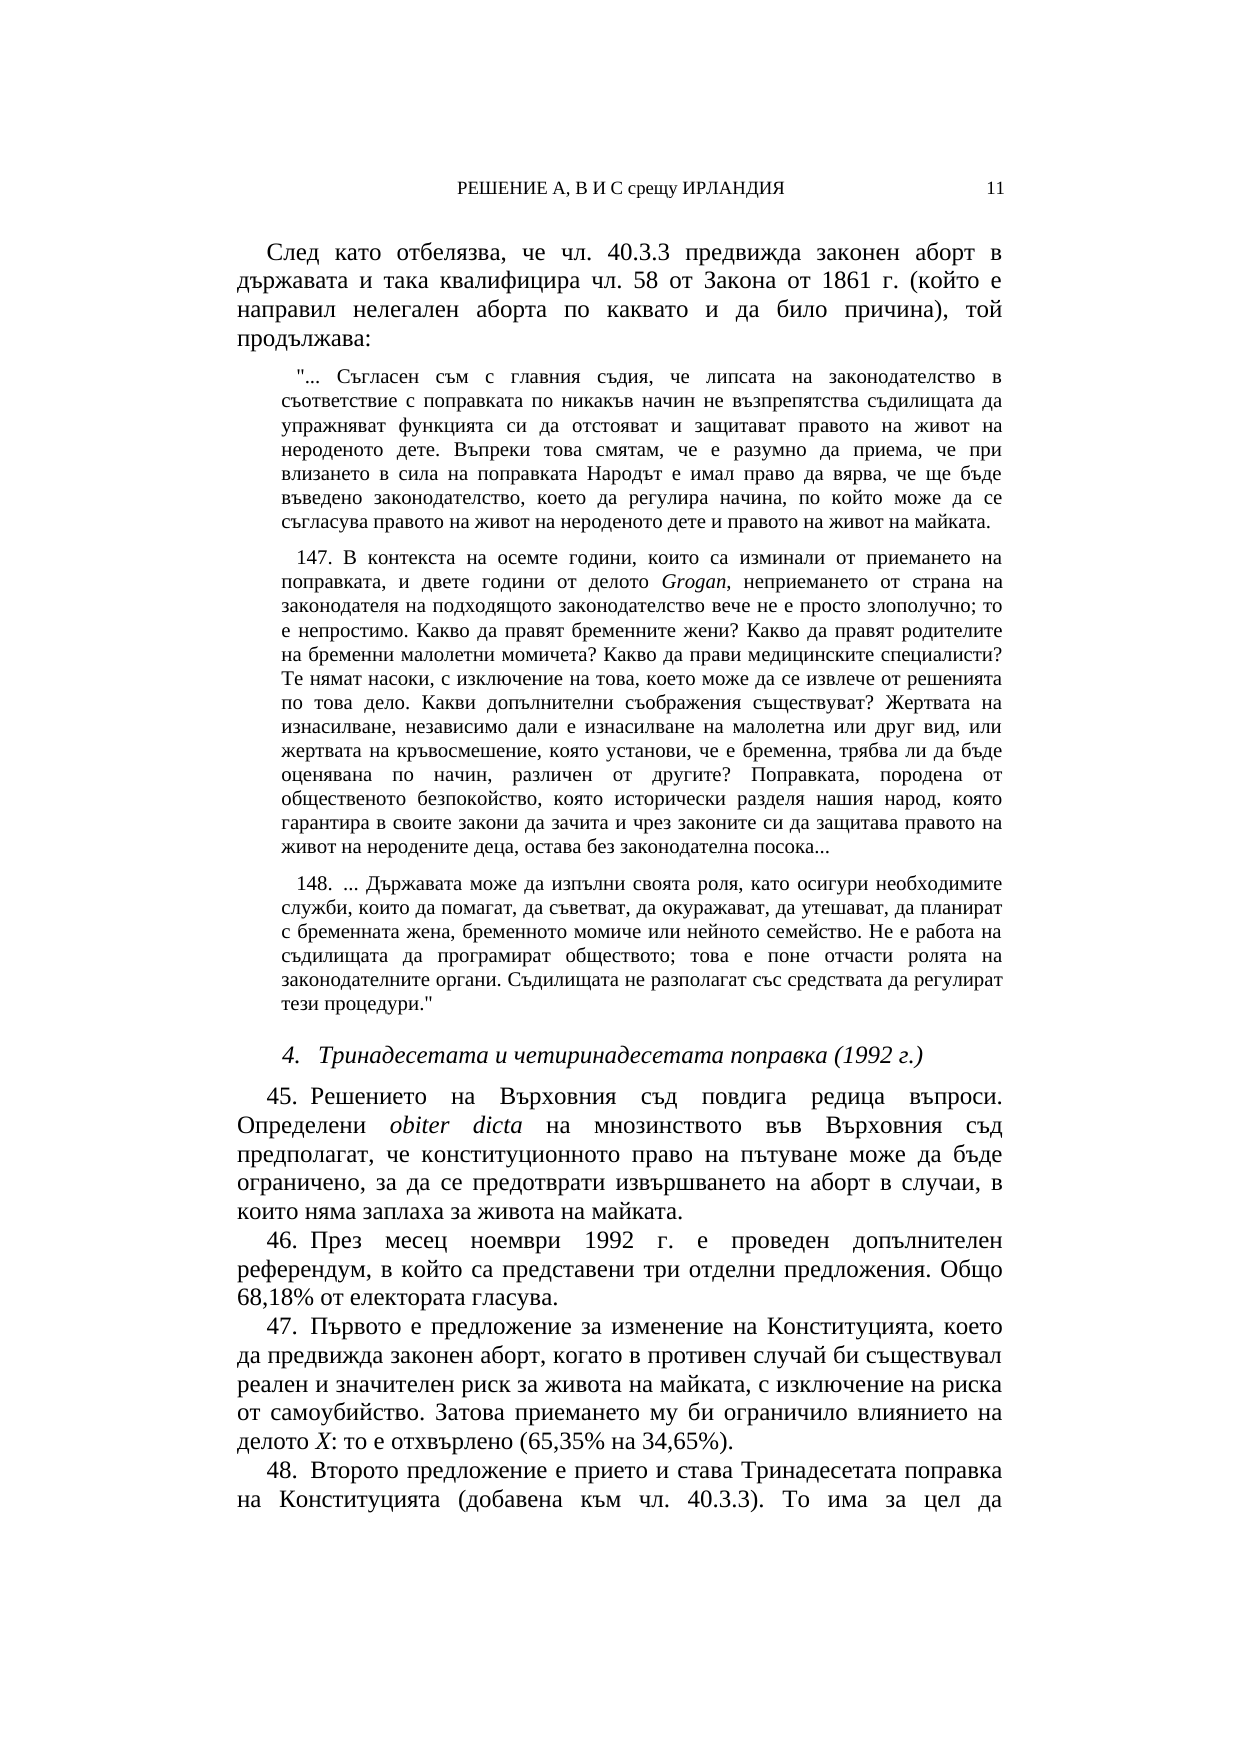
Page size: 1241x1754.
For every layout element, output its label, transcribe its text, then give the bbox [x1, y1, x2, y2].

text 4. Тринадесетата и четиринадесетата поправка (1992 г.) [282, 1040, 1003, 1069]
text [237, 1455, 1003, 1512]
text "... Съгласен съм с главния съдия, че липсата на законодателство в съответствие с поправката по никакъв начин не възпрепятства съдилищата да упражняват функцията си да отстояват и защитават правото на живот на нероденото дете. Въпреки това смятам, че е разумно да приема, че при влизането в сила на поправката Народът е имал право да вярва, че ще бъде въведено законодателство, което да регулира начина, по който може да се съгласува правото на живот на нероденото дете и правото на живот на майката. [281, 364, 1003, 533]
text 148. ... Държавата може да изпълни своята роля, като осигури необходимите служби, които да помагат, да съветват, да окуражават, да утешават, да планират с бременната жена, бременното момиче или нейното семейство. Не е работа на съдилищата да програмират обществото; това е поне отчасти ролята на законодателните органи. Съдилищата не разполагат със средствата да регулират тези процедури." [281, 871, 1003, 1015]
text 147. В контекста на осемте години, които са изминали от приемането на поправката, и двете години от делото Grogan, неприемането от страна на законодателя на подходящото законодателство вече не е просто злополучно; то е непростимо. Какво да правят бременните жени? Какво да правят родителите на бременни малолетни момичета? Какво да прави медицинските специалисти? Те нямат насоки, с изключение на това, което може да се извлече от решенията по това дело. Какви допълнителни съображения съществуват? Жертвата на изнасилване, независимо дали е изнасилване на малолетна или друг вид, или жертвата на кръвосмешение, която установи, че е бременна, трябва ли да бъде оценявана по начин, различен от другите? Поправката, породена от общественото безпокойство, която исторически разделя нашия народ, която гарантира в своите закони да зачита и чрез законите си да защитава правото на живот на неродените деца, остава без законодателна посока... [281, 545, 1003, 858]
text След като отбелязва, че чл. 40.3.3 предвижда законен аборт в държавата и така квалифицира чл. 58 от Закона от 1861 г. (който е направил нелегален аборта по каквато и да било причина), той продължава: [237, 237, 1003, 352]
